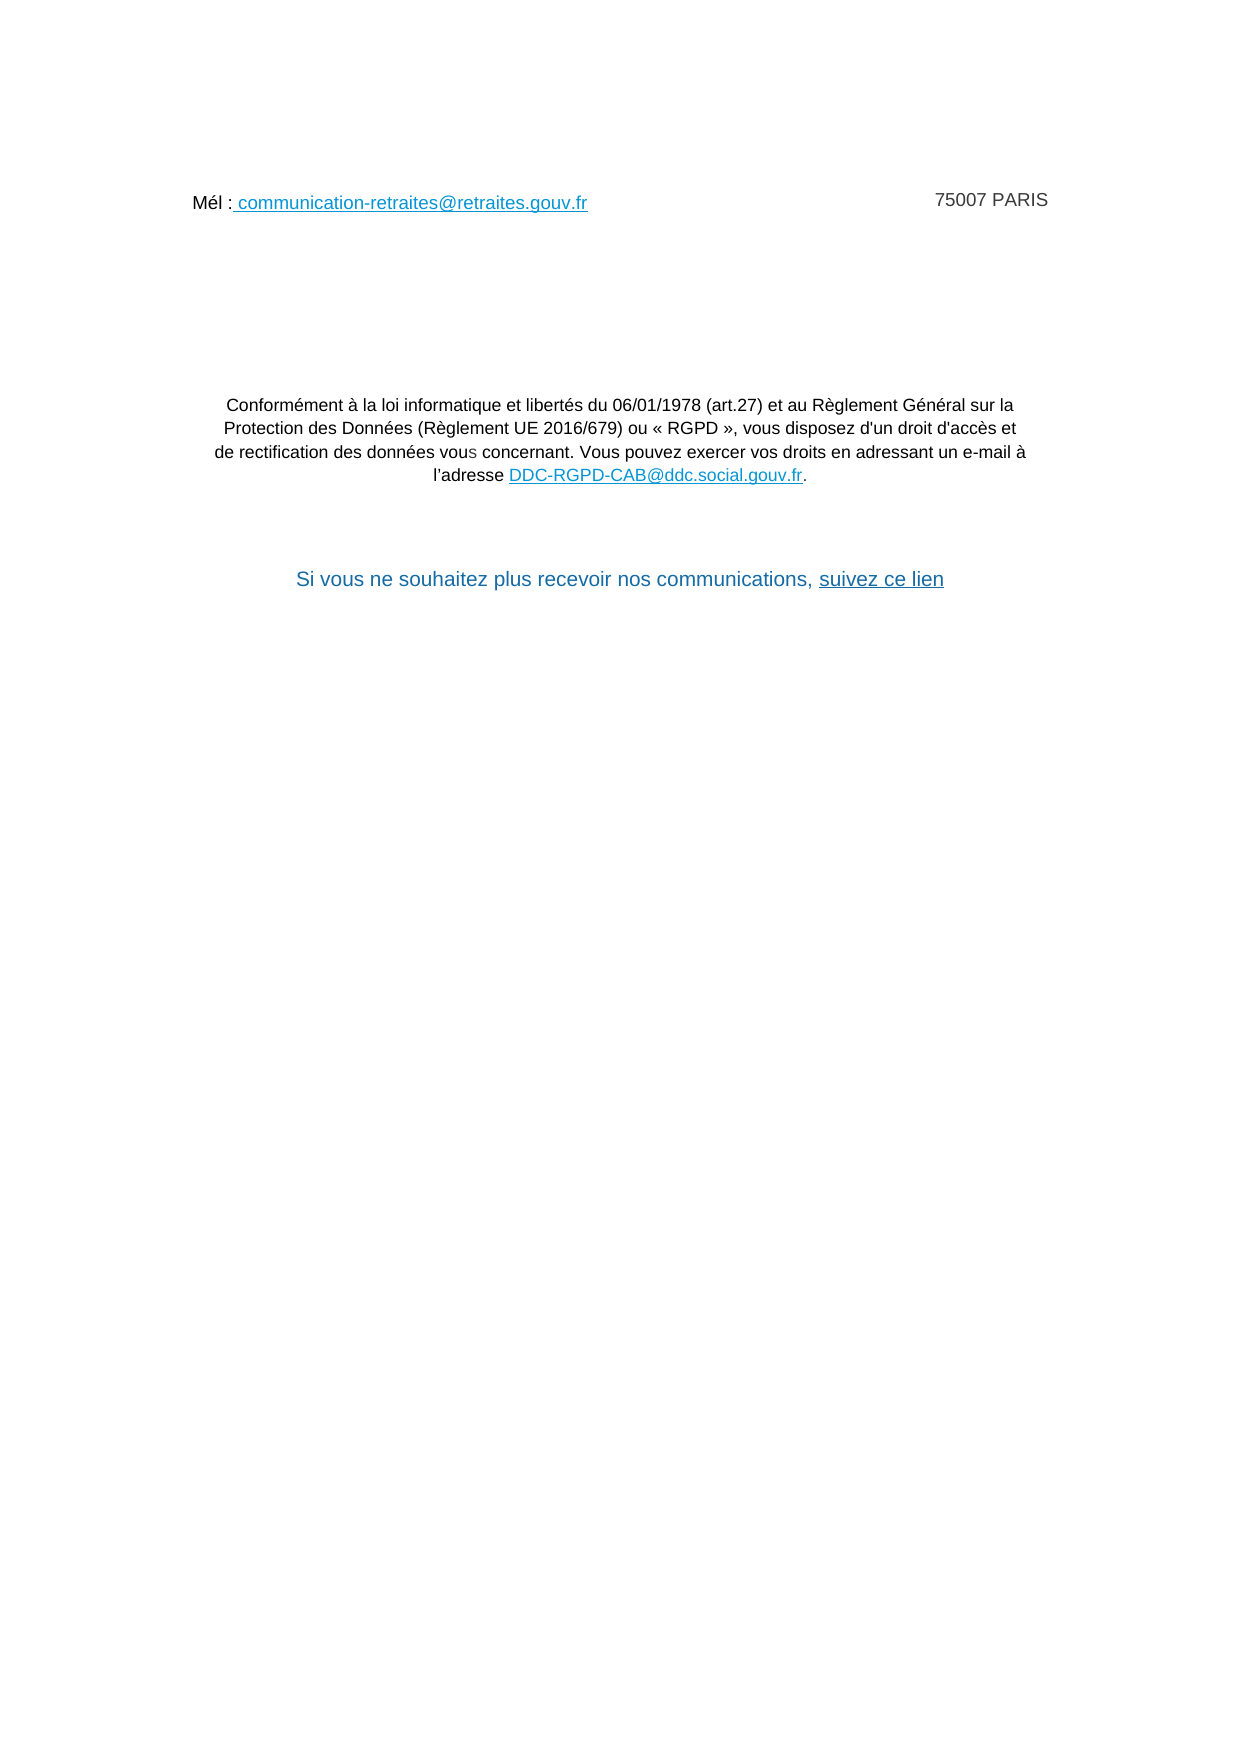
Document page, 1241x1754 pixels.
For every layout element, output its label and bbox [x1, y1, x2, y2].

table_cell [148, 535, 1093, 622]
picture [651, 468, 662, 472]
